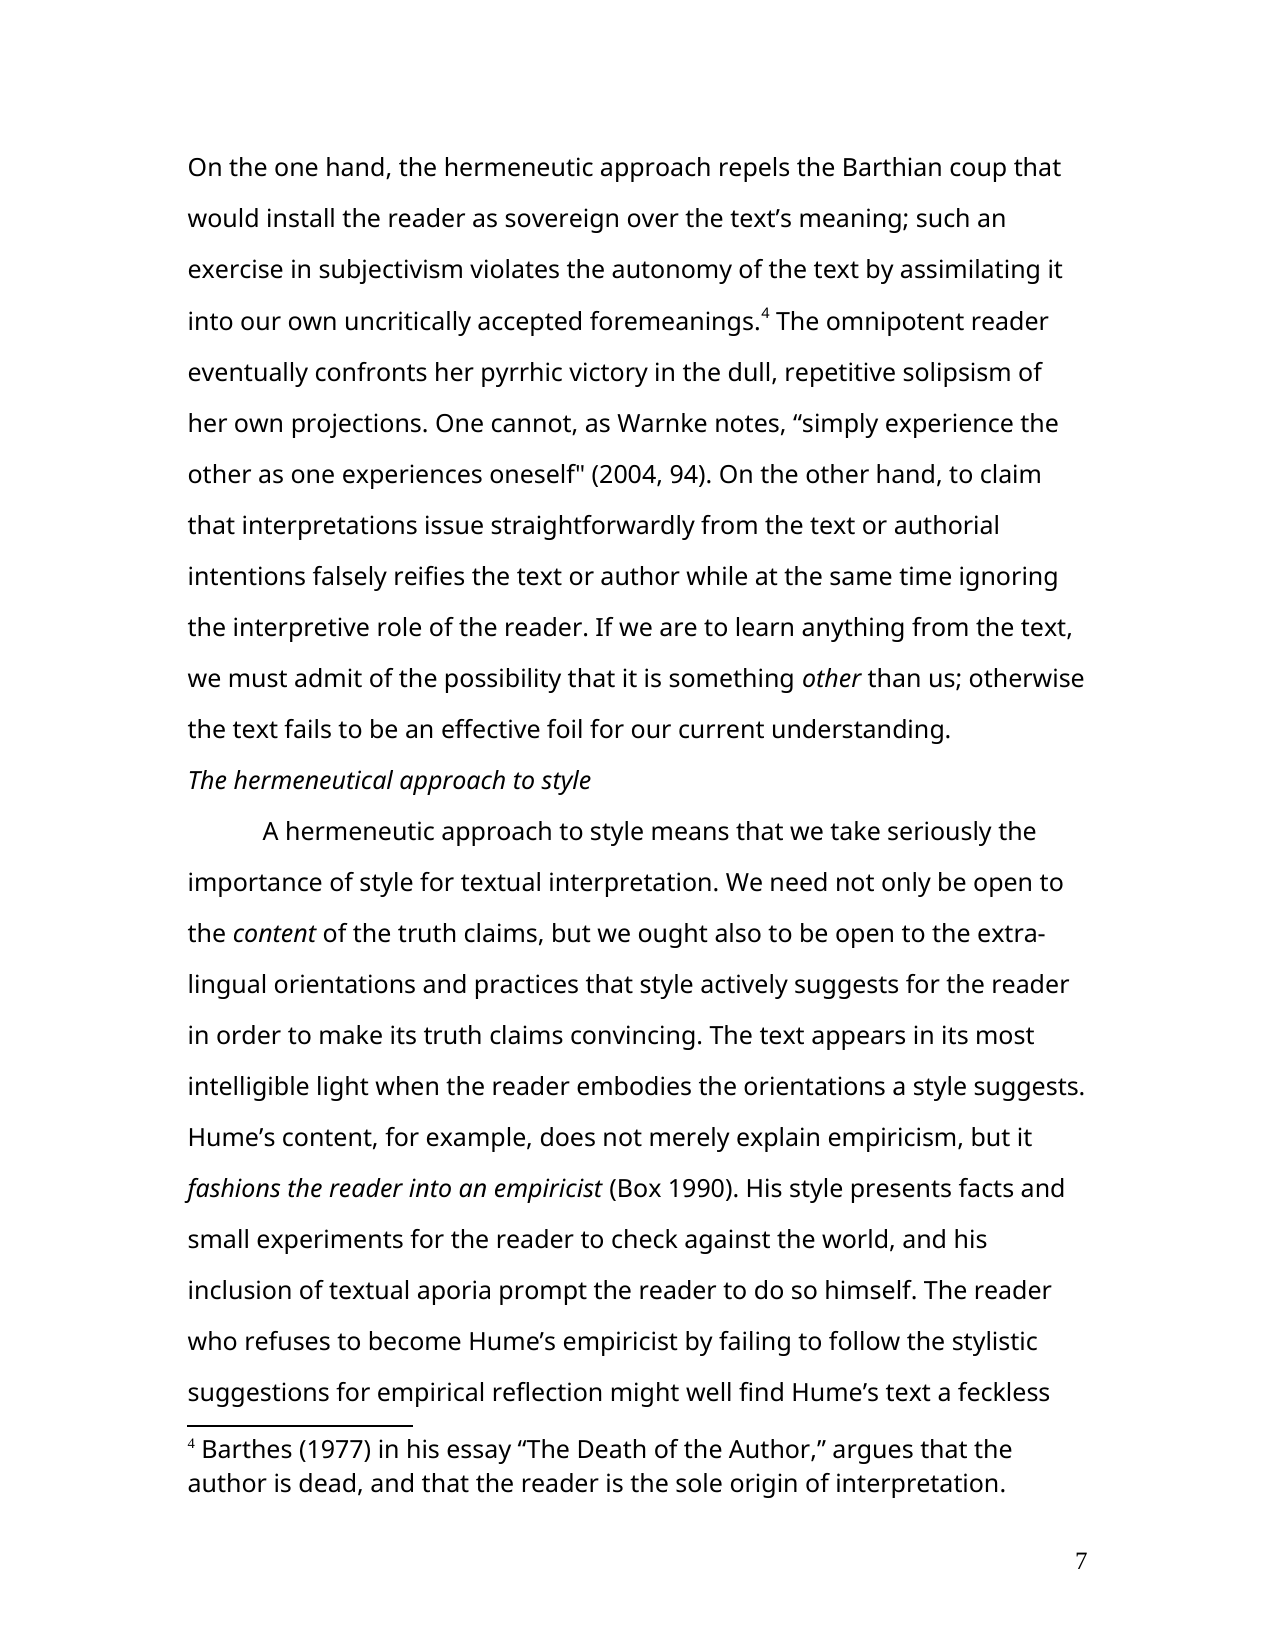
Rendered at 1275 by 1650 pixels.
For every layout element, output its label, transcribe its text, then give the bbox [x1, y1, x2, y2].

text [187, 150, 1087, 746]
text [187, 813, 1087, 1409]
text The hermeneutical approach to style [187, 762, 1087, 797]
